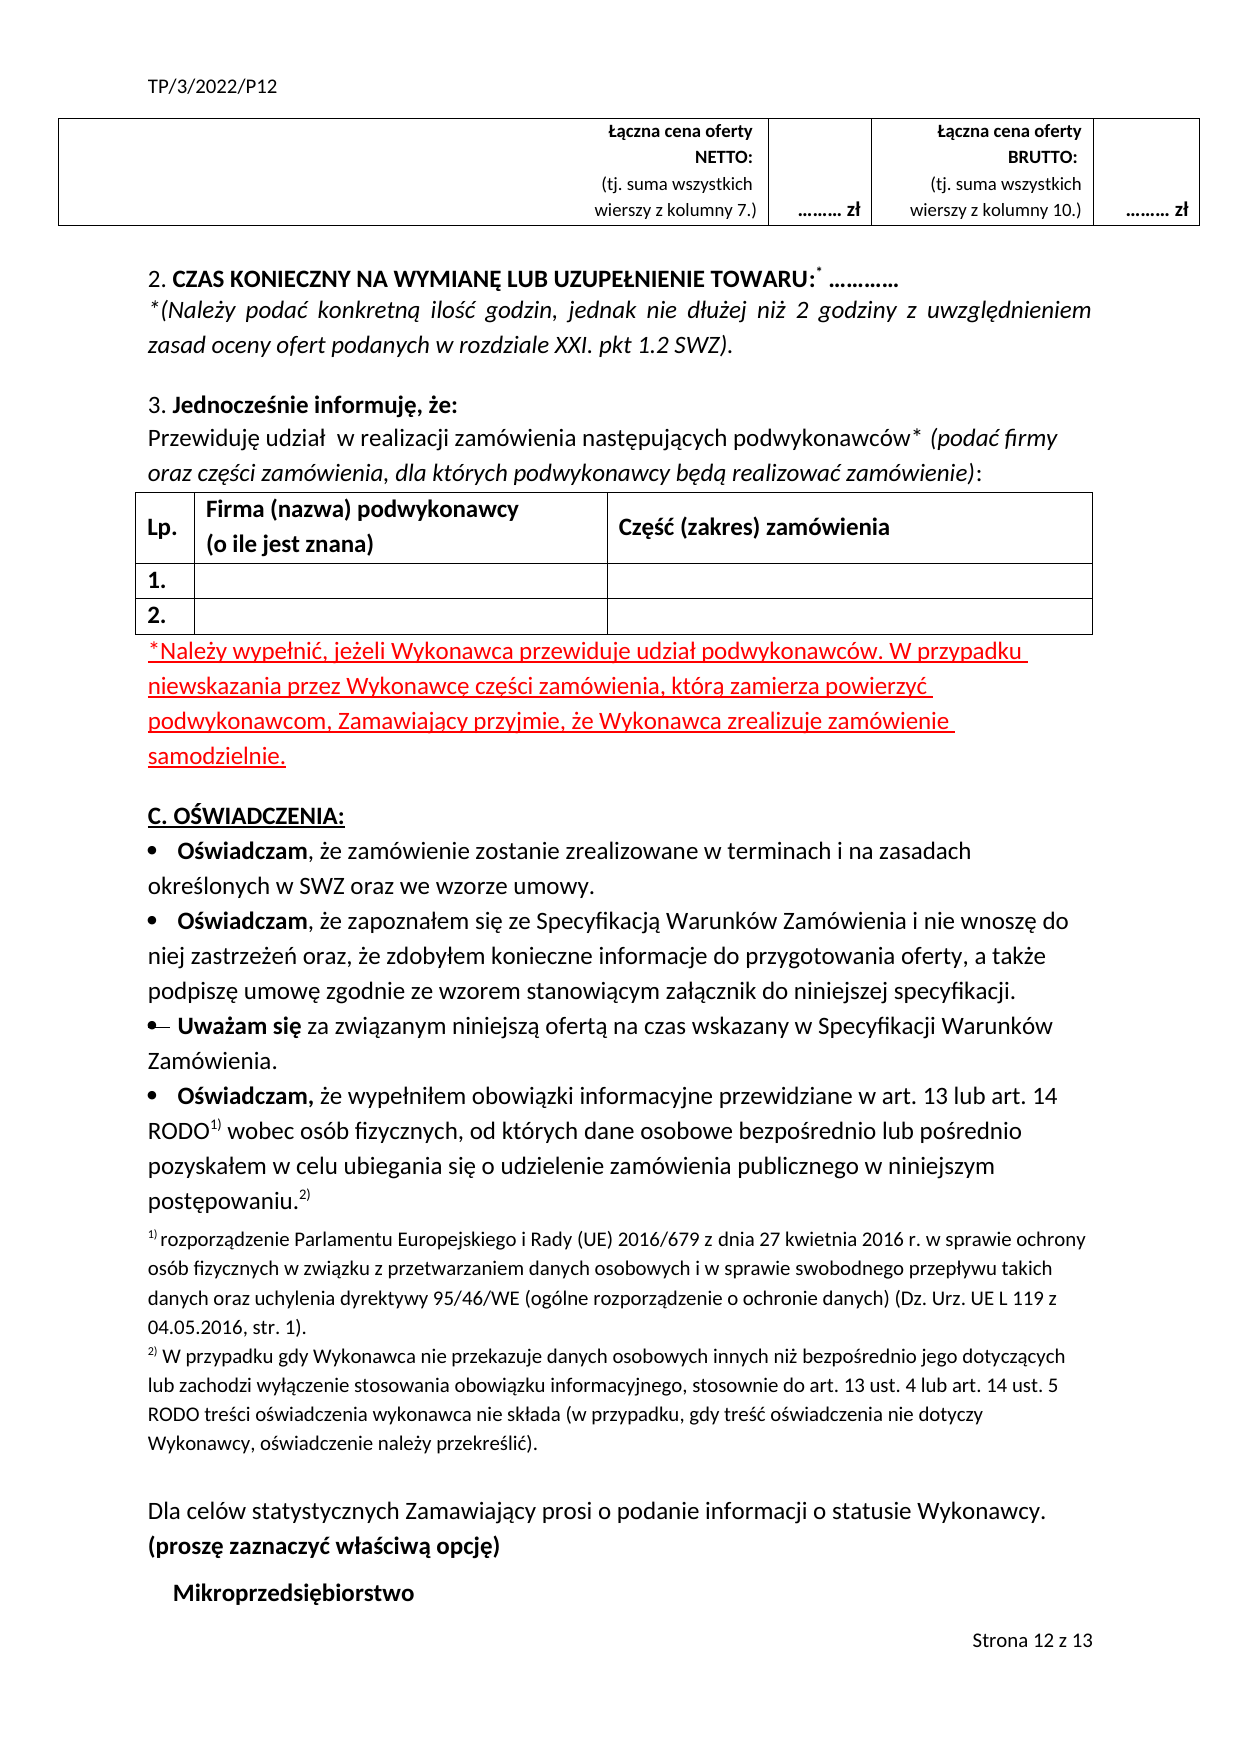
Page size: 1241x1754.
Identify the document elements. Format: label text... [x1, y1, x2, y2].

text Mikroprzedsiębiorstwo [148, 1577, 1093, 1608]
text *(Należy podać konkretną ilość godzin, jednak nie dłużej niż 2 godziny z uwzględnieniem zasad oceny ofert podanych w rozdziale XXI. pkt 1.2 SWZ). [148, 294, 1093, 360]
table_header Lp. [136, 493, 194, 562]
table_cell ……… zł [769, 119, 871, 225]
text Dla celów statystycznych Zamawiający prosi o podanie informacji o statusie Wykonawcy. [148, 1495, 1093, 1525]
list Oświadczam, że zapoznałem się ze Specyfikacją Warunków Zamówienia i nie wnoszę do niej zastrzeżeń oraz, że zdobyłem konieczne informacje do przygotowania oferty, a także podpiszę umowę zgodnie ze wzorem stanowiącym załącznik do niniejszej specyfikacji. [148, 905, 1093, 1006]
text 2. Czas konieczny na wymianę lub uzupełnienie towaru:* ………… [148, 264, 1093, 294]
text 3. Jednocześnie informuję, że: [148, 389, 1093, 420]
text *Należy wypełnić, jeżeli Wykonawca przewiduje udział podwykonawców. W przypadku niewskazania przez Wykonawcę części zamówienia, którą zamierza powierzyć podwykonawcom, Zamawiający przyjmie, że Wykonawca zrealizuje zamówienie samodzielnie. [148, 635, 1093, 771]
text 1) rozporządzenie Parlamentu Europejskiego i Rady (UE) 2016/679 z dnia 27 kwietnia 2016 r. w sprawie ochrony osób fizycznych w związku z przetwarzaniem danych osobowych i w sprawie swobodnego przepływu takich danych oraz uchylenia dyrektywy 95/46/WE (ogólne rozporządzenie o ochronie danych) (Dz. Urz. UE L 119 z 04.05.2016, str. 1). [148, 1226, 1093, 1339]
table_cell 1. [136, 564, 194, 598]
table_cell [195, 599, 607, 634]
text C. OŚWIADCZENIA: [148, 800, 1093, 831]
table_header Część (zakres) zamówienia [608, 493, 1092, 562]
table_cell Łączna cena oferty NETTO: (tj. suma wszystkich wierszy z kolumny 7.) [118, 119, 768, 225]
table_header Firma (nazwa) podwykonawcy (o ile jest znana) [195, 493, 607, 562]
text (proszę zaznaczyć właściwą opcję) [148, 1530, 1093, 1560]
table_cell [59, 119, 118, 225]
table_cell [608, 599, 1092, 634]
table_cell [195, 564, 607, 598]
table_cell Łączna cena oferty BRUTTO: (tj. suma wszystkich wierszy z kolumny 10.) [872, 119, 1093, 225]
table_cell [608, 564, 1092, 598]
table_cell ……… zł [1094, 119, 1199, 225]
text 2) W przypadku gdy Wykonawca nie przekazuje danych osobowych innych niż bezpośrednio jego dotyczących lub zachodzi wyłączenie stosowania obowiązku informacyjnego, stosownie do art. 13 ust. 4 lub art. 14 ust. 5 RODO treści oświadczenia wykonawca nie składa (w przypadku, gdy treść oświadczenia nie dotyczy Wykonawcy, oświadczenie należy przekreślić). [148, 1343, 1093, 1456]
list Oświadczam, że wypełniłem obowiązki informacyjne przewidziane w art. 13 lub art. 14 RODO1) wobec osób fizycznych, od których dane osobowe bezpośrednio lub pośrednio pozyskałem w celu ubiegania się o udzielenie zamówienia publicznego w niniejszym postępowaniu.2) [148, 1080, 1093, 1216]
list Oświadczam, że zamówienie zostanie zrealizowane w terminach i na zasadach określonych w SWZ oraz we wzorze umowy. [148, 835, 1093, 901]
text Przewiduję udział w realizacji zamówienia następujących podwykonawców* (podać firmy oraz części zamówienia, dla których podwykonawcy będą realizować zamówienie): [148, 422, 1093, 488]
list Uważam się za związanym niniejszą ofertą na czas wskazany w Specyfikacji Warunków Zamówienia. [148, 1010, 1093, 1076]
table_cell 2. [136, 599, 194, 634]
